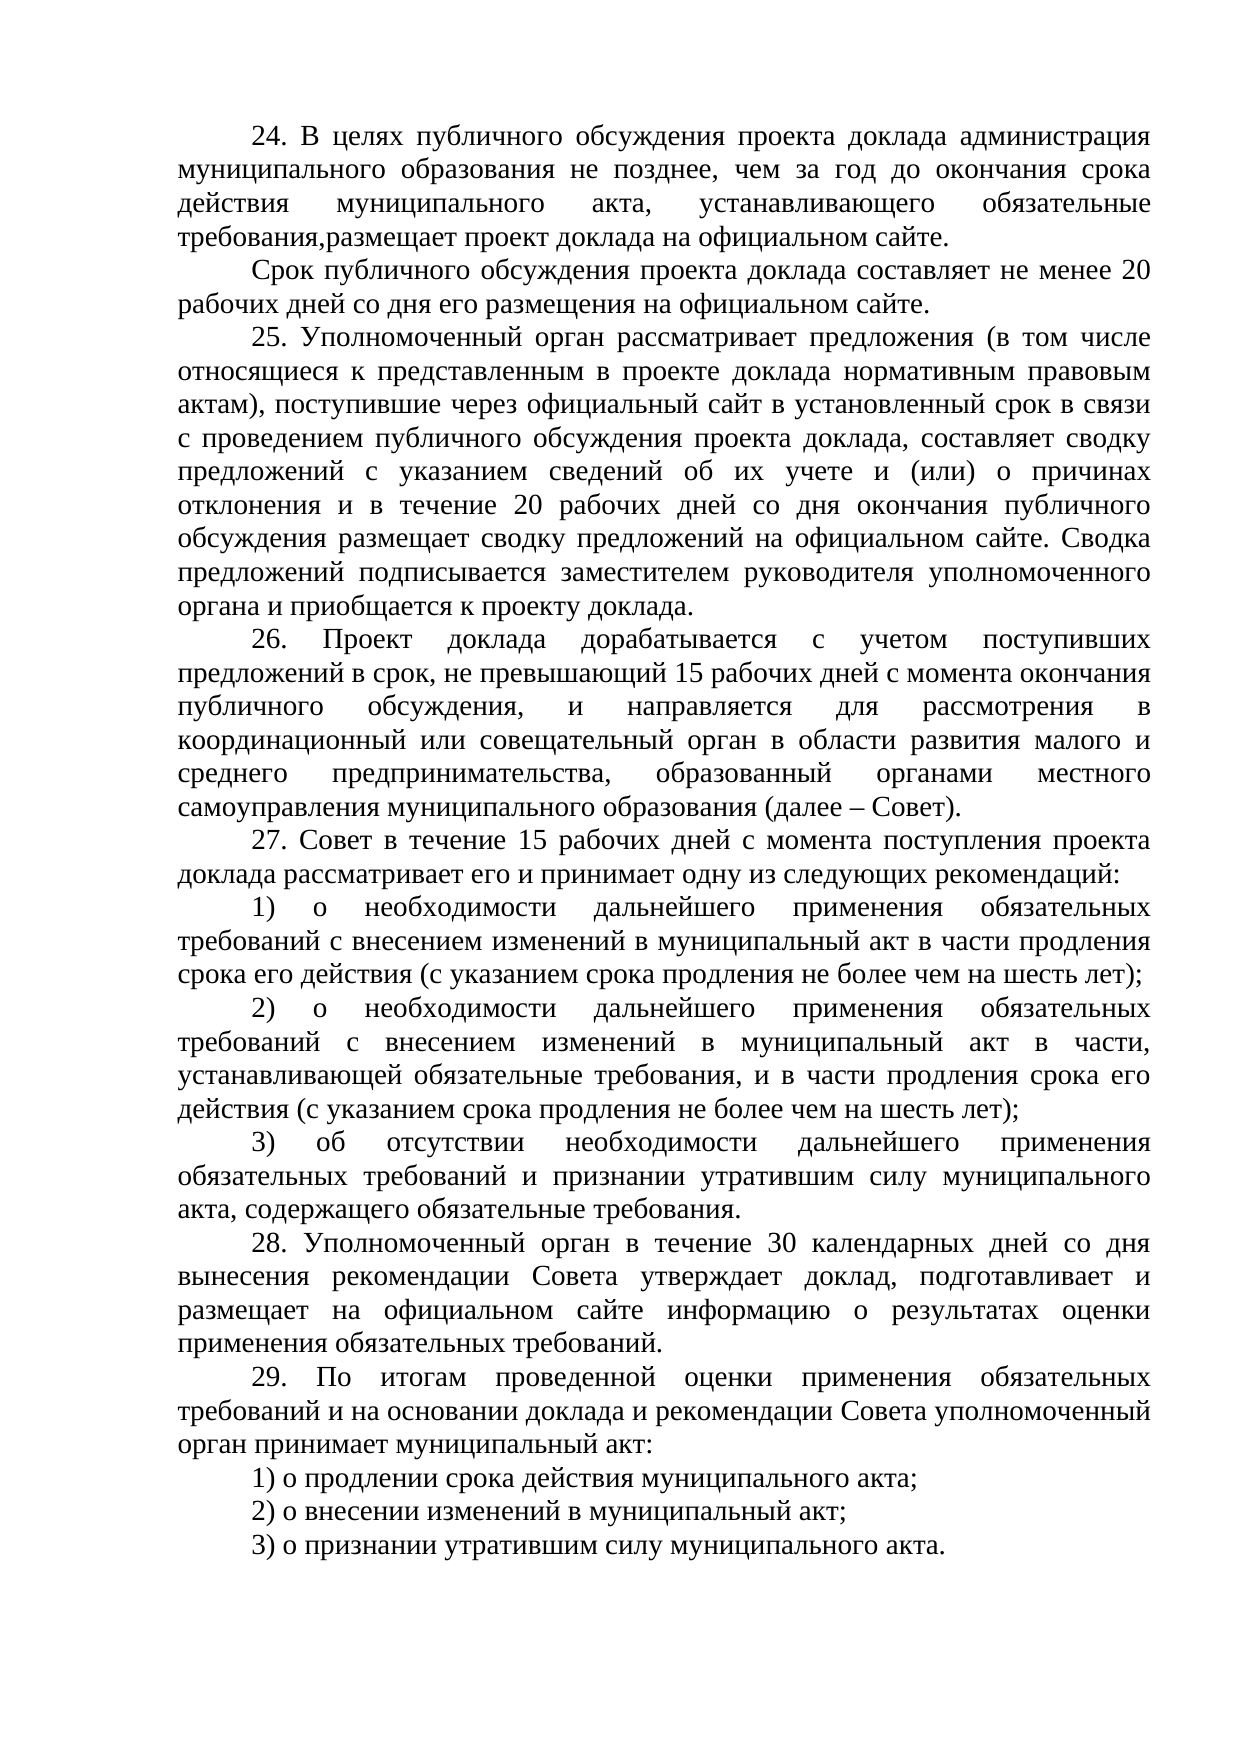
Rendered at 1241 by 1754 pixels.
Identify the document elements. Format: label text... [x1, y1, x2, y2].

text 26. Проект доклада дорабатывается с учетом поступивших предложений в срок, не превышающий 15 рабочих дней с момента окончания публичного обсуждения, и направляется для рассмотрения в координационный или совещательный орган в области развития малого и среднего предпринимательства, образованный органами местного самоуправления муниципального образования (далее – Совет). [177, 621, 1152, 822]
text 1) о продлении срока действия муниципального акта; [177, 1460, 1152, 1493]
text 3) о признании утратившим силу муниципального акта. [177, 1527, 1152, 1560]
text Срок публичного обсуждения проекта доклада составляет не менее 20 рабочих дней со дня его размещения на официальном сайте. [177, 252, 1152, 319]
text 27. Совет в течение 15 рабочих дней с момента поступления проекта доклада рассматривает его и принимает одну из следующих рекомендаций: [177, 822, 1152, 889]
text 2) о необходимости дальнейшего применения обязательных требований с внесением изменений в муниципальный акт в части, устанавливающей обязательные требования, и в части продления срока его действия (с указанием срока продления не более чем на шесть лет); [177, 990, 1152, 1124]
text 24. В целях публичного обсуждения проекта доклада администрация муниципального образования не позднее, чем за год до окончания срока действия муниципального акта, устанавливающего обязательные требования,размещает проект доклада на официальном сайте. [177, 118, 1152, 252]
text 3) об отсутствии необходимости дальнейшего применения обязательных требований и признании утратившим силу муниципального акта, содержащего обязательные требования. [177, 1124, 1152, 1225]
text 25. Уполномоченный орган рассматривает предложения (в том числе относящиеся к представленным в проекте доклада нормативным правовым актам), поступившие через официальный сайт в установленный срок в связи с проведением публичного обсуждения проекта доклада, составляет сводку предложений с указанием сведений об их учете и (или) о причинах отклонения и в течение 20 рабочих дней со дня окончания публичного обсуждения размещает сводку предложений на официальном сайте. Сводка предложений подписывается заместителем руководителя уполномоченного органа и приобщается к проекту доклада. [177, 319, 1152, 621]
text 29. По итогам проведенной оценки применения обязательных требований и на основании доклада и рекомендации Совета уполномоченный орган принимает муниципальный акт: [177, 1359, 1152, 1460]
text 1) о необходимости дальнейшего применения обязательных требований с внесением изменений в муниципальный акт в части продления срока его действия (с указанием срока продления не более чем на шесть лет); [177, 889, 1152, 990]
text 28. Уполномоченный орган в течение 30 календарных дней со дня вынесения рекомендации Совета утверждает доклад, подготавливает и размещает на официальном сайте информацию о результатах оценки применения обязательных требований. [177, 1225, 1152, 1359]
text 2) о внесении изменений в муниципальный акт; [177, 1493, 1152, 1527]
